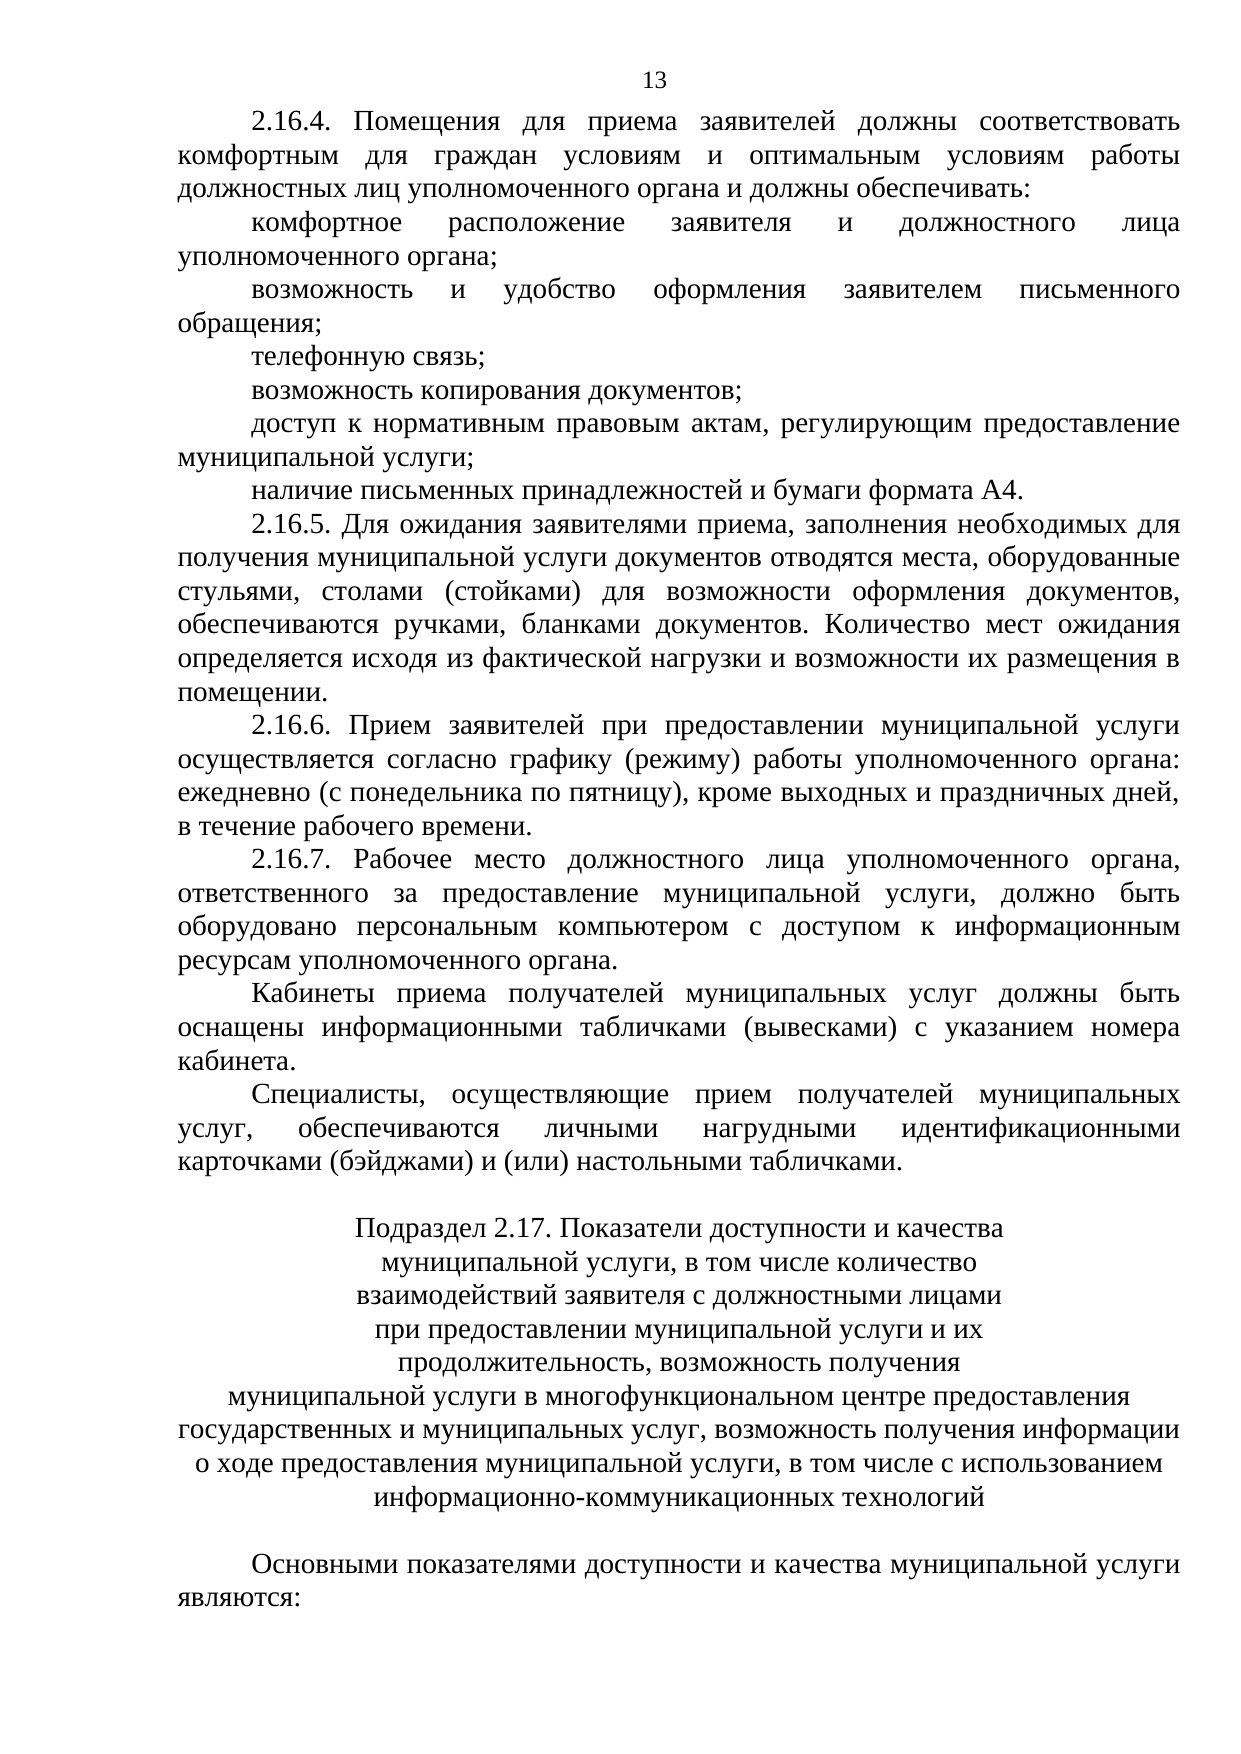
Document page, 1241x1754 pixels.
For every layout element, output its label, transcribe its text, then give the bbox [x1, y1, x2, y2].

text 2.16.5. Для ожидания заявителями приема, заполнения необходимых для получения муниципальной услуги документов отводятся места, оборудованные стульями, столами (стойками) для возможности оформления документов, обеспечиваются ручками, бланками документов. Количество мест ожидания определяется исходя из фактической нагрузки и возможности их размещения в помещении. [177, 506, 1181, 707]
text Специалисты, осуществляющие прием получателей муниципальных услуг, обеспечиваются личными нагрудными идентификационными карточками (бэйджами) и (или) настольными табличками. [177, 1076, 1181, 1177]
text Подраздел 2.17. Показатели доступности и качества [177, 1210, 1181, 1244]
text 2.16.6. Прием заявителей при предоставлении муниципальной услуги осуществляется согласно графику (режиму) работы уполномоченного органа: ежедневно (с понедельника по пятницу), кроме выходных и праздничных дней, в течение рабочего времени. [177, 707, 1181, 841]
text наличие письменных принадлежностей и бумаги формата A4. [177, 472, 1181, 506]
text 2.16.7. Рабочее место должностного лица уполномоченного органа, ответственного за предоставление муниципальной услуги, должно быть оборудовано персональным компьютером с доступом к информационным ресурсам уполномоченного органа. [177, 841, 1181, 976]
text телефонную связь; [177, 338, 1181, 372]
text муниципальной услуги, в том числе количество [177, 1244, 1181, 1277]
text взаимодействий заявителя с должностными лицами [177, 1277, 1181, 1311]
text возможность и удобство оформления заявителем письменного обращения; [177, 271, 1181, 338]
text Кабинеты приема получателей муниципальных услуг должны быть оснащены информационными табличками (вывесками) с указанием номера кабинета. [177, 976, 1181, 1076]
text комфортное расположение заявителя и должностного лица уполномоченного органа; [177, 204, 1181, 271]
text при предоставлении муниципальной услуги и их [177, 1311, 1181, 1344]
text муниципальной услуги в многофункциональном центре предоставления государственных и муниципальных услуг, возможность получения информации о ходе предоставления муниципальной услуги, в том числе с использованием информационно-коммуникационных технологий [177, 1378, 1181, 1512]
text 2.16.4. Помещения для приема заявителей должны соответствовать комфортным для граждан условиям и оптимальным условиям работы должностных лиц уполномоченного органа и должны обеспечивать: [177, 103, 1181, 204]
text продолжительность, возможность получения [177, 1344, 1181, 1378]
text Основными показателями доступности и качества муниципальной услуги являются: [177, 1546, 1181, 1613]
text доступ к нормативным правовым актам, регулирующим предоставление муниципальной услуги; [177, 405, 1181, 472]
text возможность копирования документов; [177, 372, 1181, 405]
